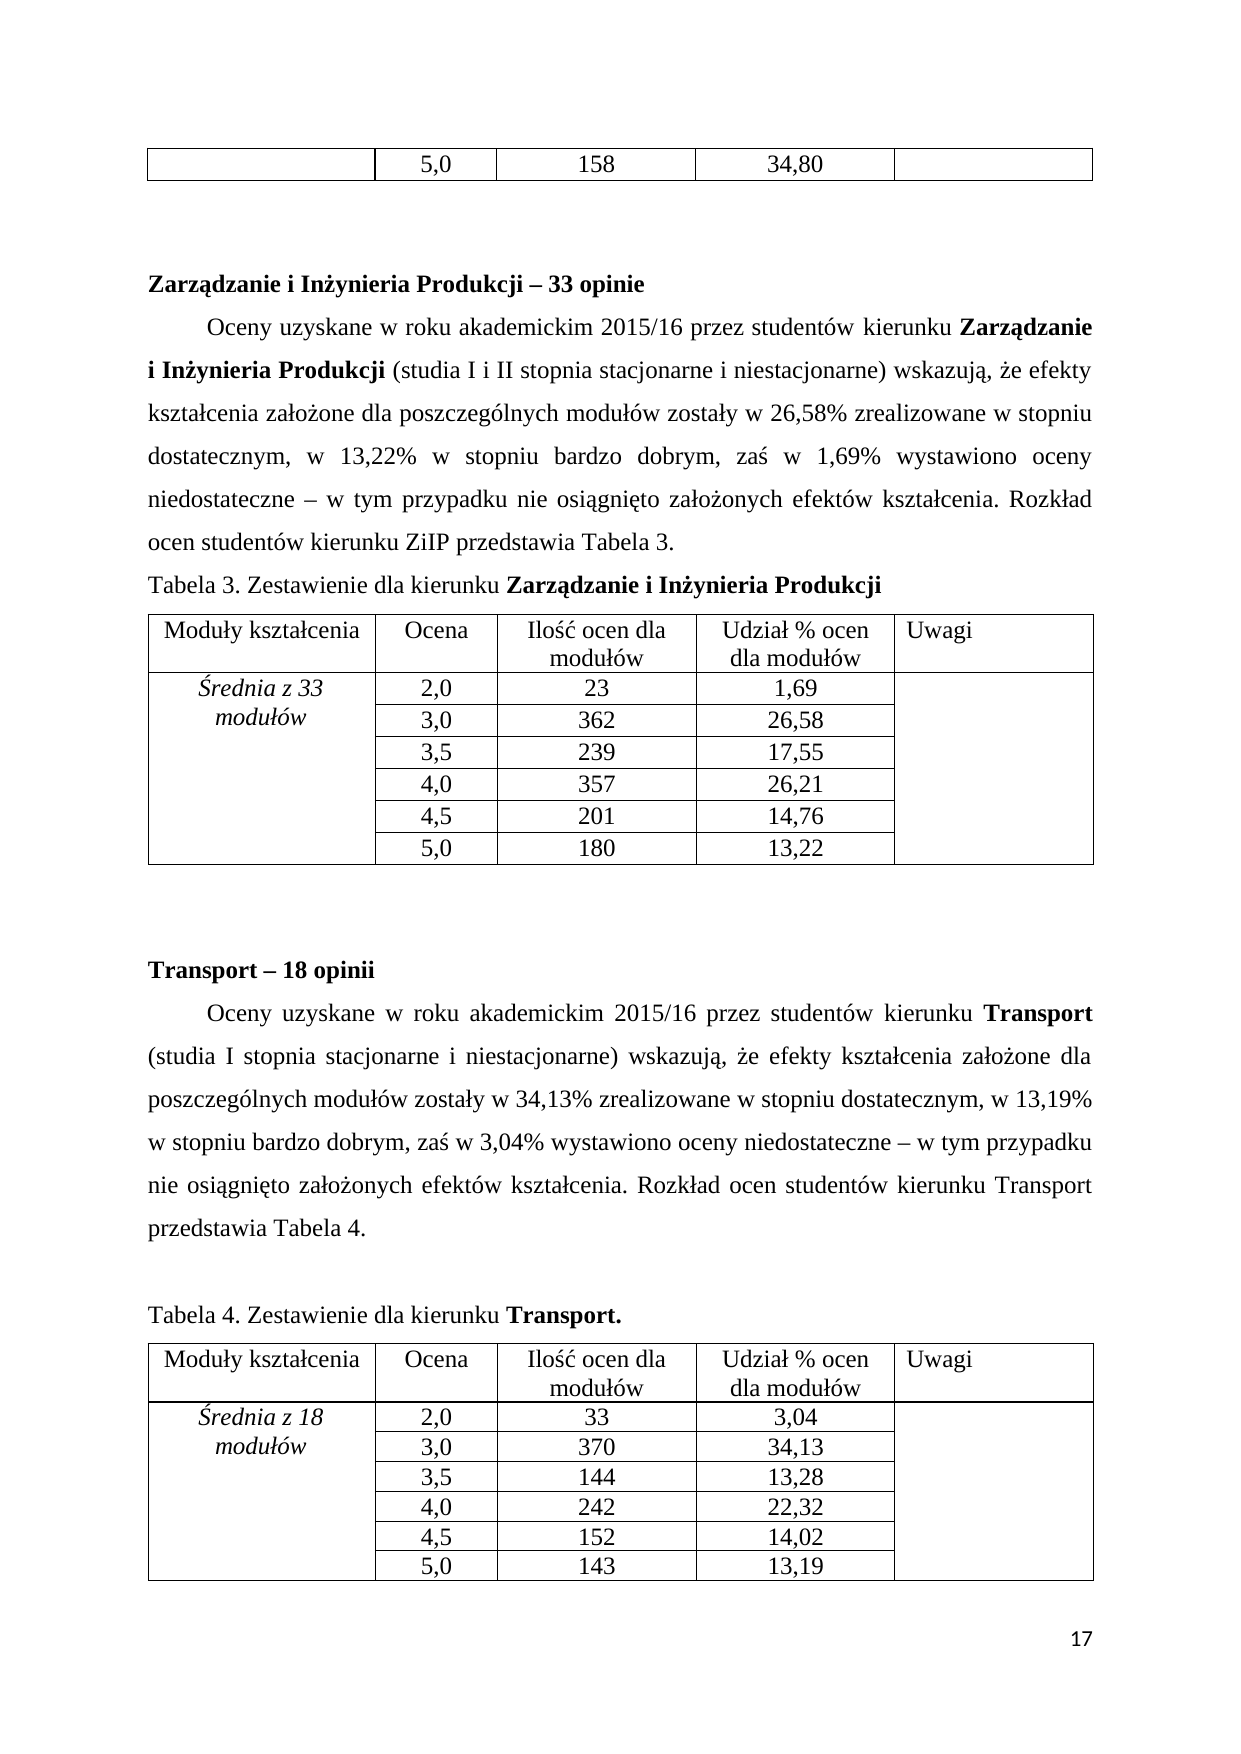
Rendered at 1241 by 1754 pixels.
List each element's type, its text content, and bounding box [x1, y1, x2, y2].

table_cell 13,28 [697, 1462, 894, 1491]
table_header Ocena [376, 1344, 497, 1401]
table_cell 14,02 [697, 1522, 894, 1550]
table_cell 3,5 [376, 737, 497, 768]
table_header Udział % ocen dla modułów [697, 1344, 894, 1401]
text Transport – 18 opinii [148, 955, 1093, 983]
table_header Uwagi [895, 615, 1093, 672]
table_cell [895, 1403, 1093, 1580]
text Oceny uzyskane w roku akademickim 2015/16 przez studentów kierunku Transport (studia I stopnia stacjonarne i niestacjonarne) wskazują, że efekty kształcenia założone dla poszczególnych modułów zostały w 34,13% zrealizowane w stopniu dostatecznym, w 13,19% w stopniu bardzo dobrym, zaś w 3,04% wystawiono oceny niedostateczne – w tym przypadku nie osiągnięto założonych efektów kształcenia. Rozkład ocen studentów kierunku Transport przedstawia Tabela 4. [148, 998, 1093, 1242]
table_cell [895, 673, 1093, 863]
text Zarządzanie i Inżynieria Produkcji – 33 opinie [148, 269, 1093, 297]
table_cell 158 [497, 149, 695, 179]
table_header Uwagi [895, 1344, 1093, 1401]
table_cell 4,5 [376, 1522, 497, 1550]
table_cell 3,0 [376, 1432, 497, 1461]
text Tabela 3. Zestawienie dla kierunku Zarządzanie i Inżynieria Produkcji [148, 571, 1093, 599]
table_cell Średnia z 18 modułów [149, 1403, 375, 1580]
table_cell 180 [498, 833, 696, 863]
table_header Moduły kształcenia [149, 615, 375, 672]
table_cell 13,19 [697, 1551, 894, 1580]
table_cell 3,04 [697, 1403, 894, 1431]
table_cell 201 [498, 801, 696, 832]
table_header Ocena [376, 615, 497, 672]
table_cell 2,0 [376, 673, 497, 704]
table_cell 5,0 [376, 149, 496, 179]
table_cell 3,5 [376, 1462, 497, 1491]
table_cell 26,58 [697, 705, 894, 736]
table_cell 362 [498, 705, 696, 736]
table_cell 5,0 [376, 833, 497, 863]
table_cell 144 [498, 1462, 696, 1491]
table_cell 143 [498, 1551, 696, 1580]
table_cell 13,22 [697, 833, 894, 863]
table_cell 33 [498, 1403, 696, 1431]
table_cell 357 [498, 769, 696, 800]
table_cell Średnia z 33 modułów [149, 673, 375, 863]
table_cell 23 [498, 673, 696, 704]
table_cell 1,69 [697, 673, 894, 704]
table_cell 5,0 [376, 1551, 497, 1580]
table_cell 152 [498, 1522, 696, 1550]
table_cell 4,5 [376, 801, 497, 832]
table_cell 3,0 [376, 705, 497, 736]
table_header Moduły kształcenia [149, 1344, 375, 1401]
table_cell 26,21 [697, 769, 894, 800]
table_cell 14,76 [697, 801, 894, 832]
text Tabela 4. Zestawienie dla kierunku Transport. [148, 1300, 1093, 1328]
table_cell 242 [498, 1492, 696, 1521]
table_cell 4,0 [376, 1492, 497, 1521]
table_cell 370 [498, 1432, 696, 1461]
table_cell 34,80 [696, 149, 894, 179]
table_header Ilość ocen dla modułów [498, 1344, 696, 1401]
table_cell 34,13 [697, 1432, 894, 1461]
table_cell 4,0 [376, 769, 497, 800]
text Oceny uzyskane w roku akademickim 2015/16 przez studentów kierunku Zarządzanie i Inżynieria Produkcji (studia I i II stopnia stacjonarne i niestacjonarne) wskazują, że efekty kształcenia założone dla poszczególnych modułów zostały w 26,58% zrealizowane w stopniu dostatecznym, w 13,22% w stopniu bardzo dobrym, zaś w 1,69% wystawiono oceny niedostateczne – w tym przypadku nie osiągnięto założonych efektów kształcenia. Rozkład ocen studentów kierunku ZiIP przedstawia Tabela 3. [148, 312, 1093, 556]
table_header Ilość ocen dla modułów [498, 615, 696, 672]
table_cell 17,55 [697, 737, 894, 768]
table_cell 2,0 [376, 1403, 497, 1431]
table_cell 22,32 [697, 1492, 894, 1521]
table_header Udział % ocen dla modułów [697, 615, 894, 672]
table_cell 239 [498, 737, 696, 768]
